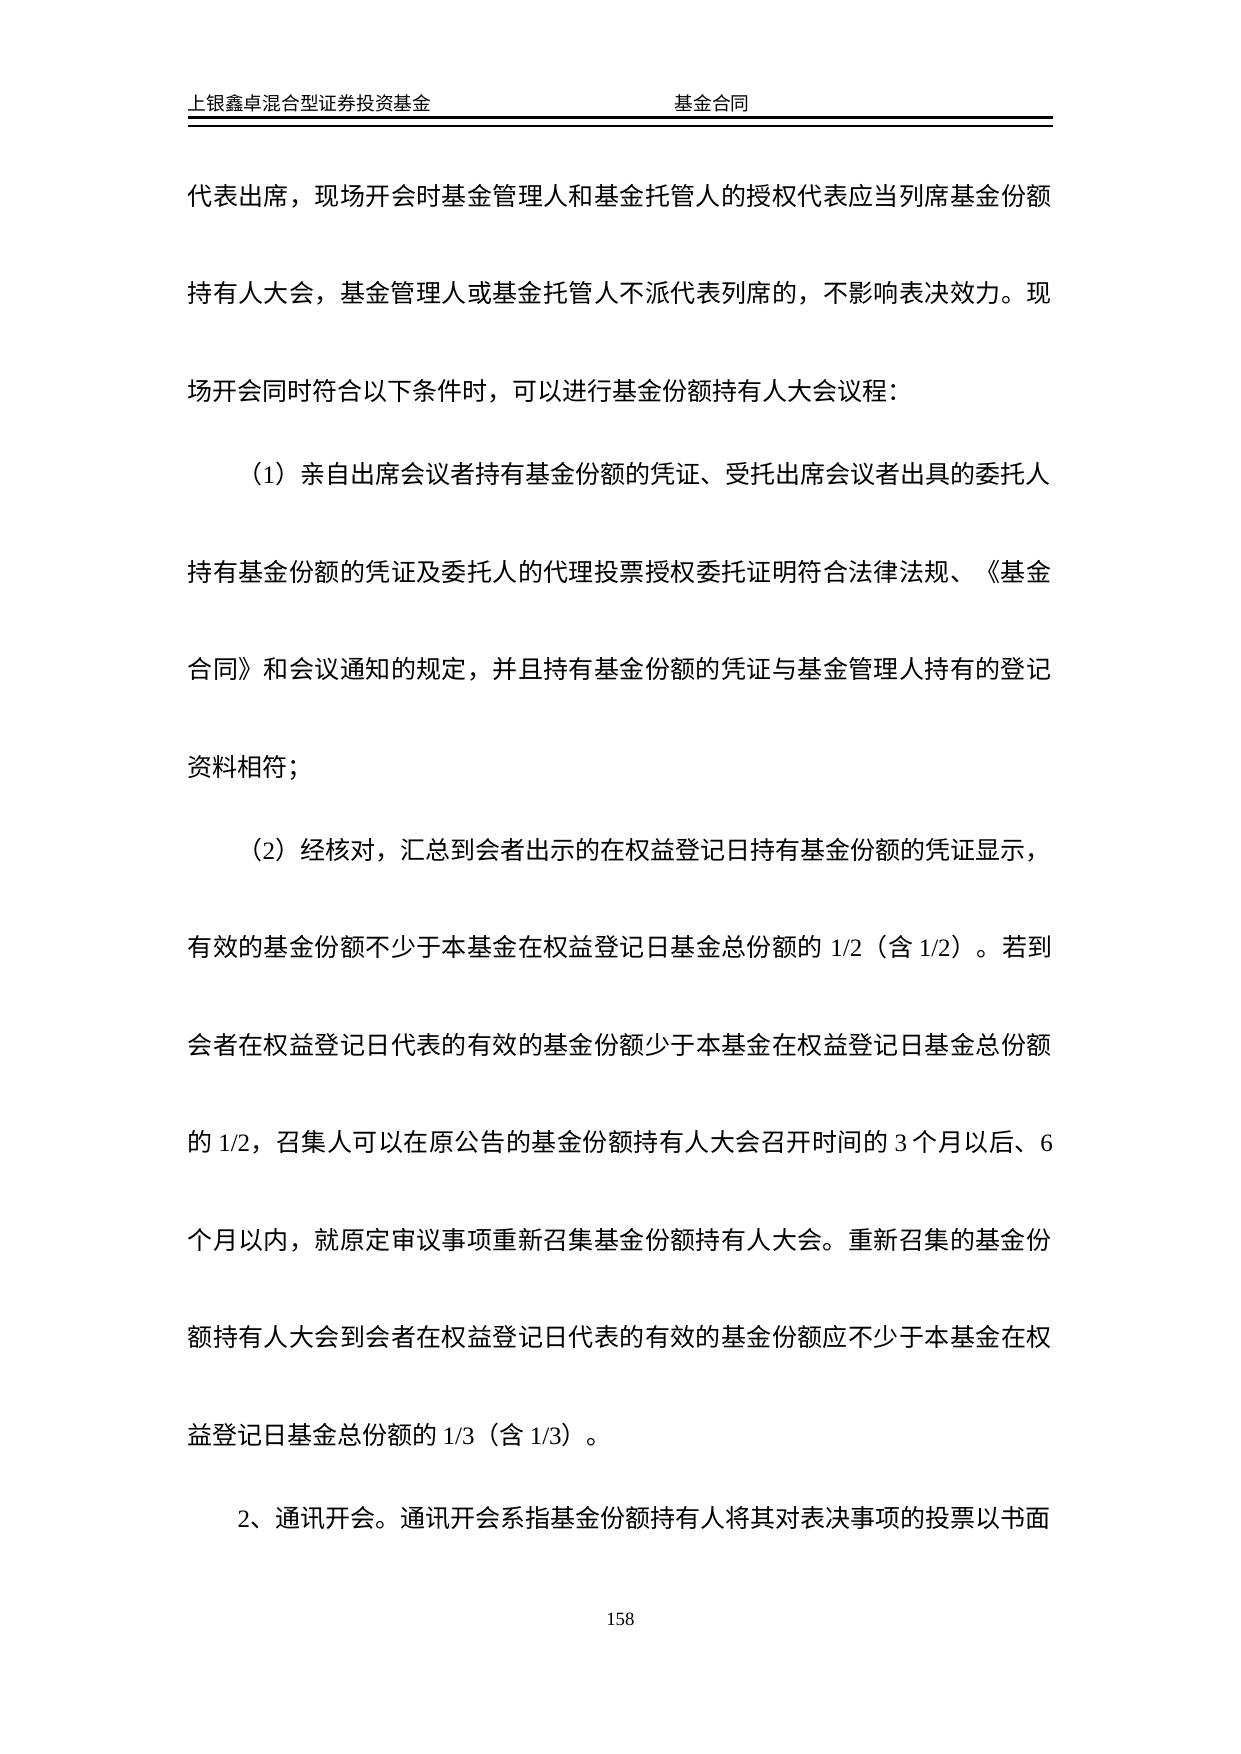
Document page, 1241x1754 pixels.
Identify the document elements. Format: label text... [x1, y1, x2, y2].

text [187, 162, 1053, 422]
text （2）经核对，汇总到会者出示的在权益登记日持有基金份额的凭证显示，有效的基金份额不少于本基金在权益登记日基金总份额的1/2（含1/2）。若到会者在权益登记日代表的有效的基金份额少于本基金在权益登记日基金总份额的1/2，召集人可以在原公告的基金份额持有人大会召开时间的3个月以后、6个月以内，就原定审议事项重新召集基金份额持有人大会。重新召集的基金份额持有人大会到会者在权益登记日代表的有效的基金份额应不少于本基金在权益登记日基金总份额的1/3（含1/3）。 [187, 816, 1053, 1466]
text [187, 1484, 1053, 1549]
text （1）亲自出席会议者持有基金份额的凭证、受托出席会议者出具的委托人持有基金份额的凭证及委托人的代理投票授权委托证明符合法律法规、《基金合同》和会议通知的规定，并且持有基金份额的凭证与基金管理人持有的登记资料相符； [187, 440, 1053, 798]
